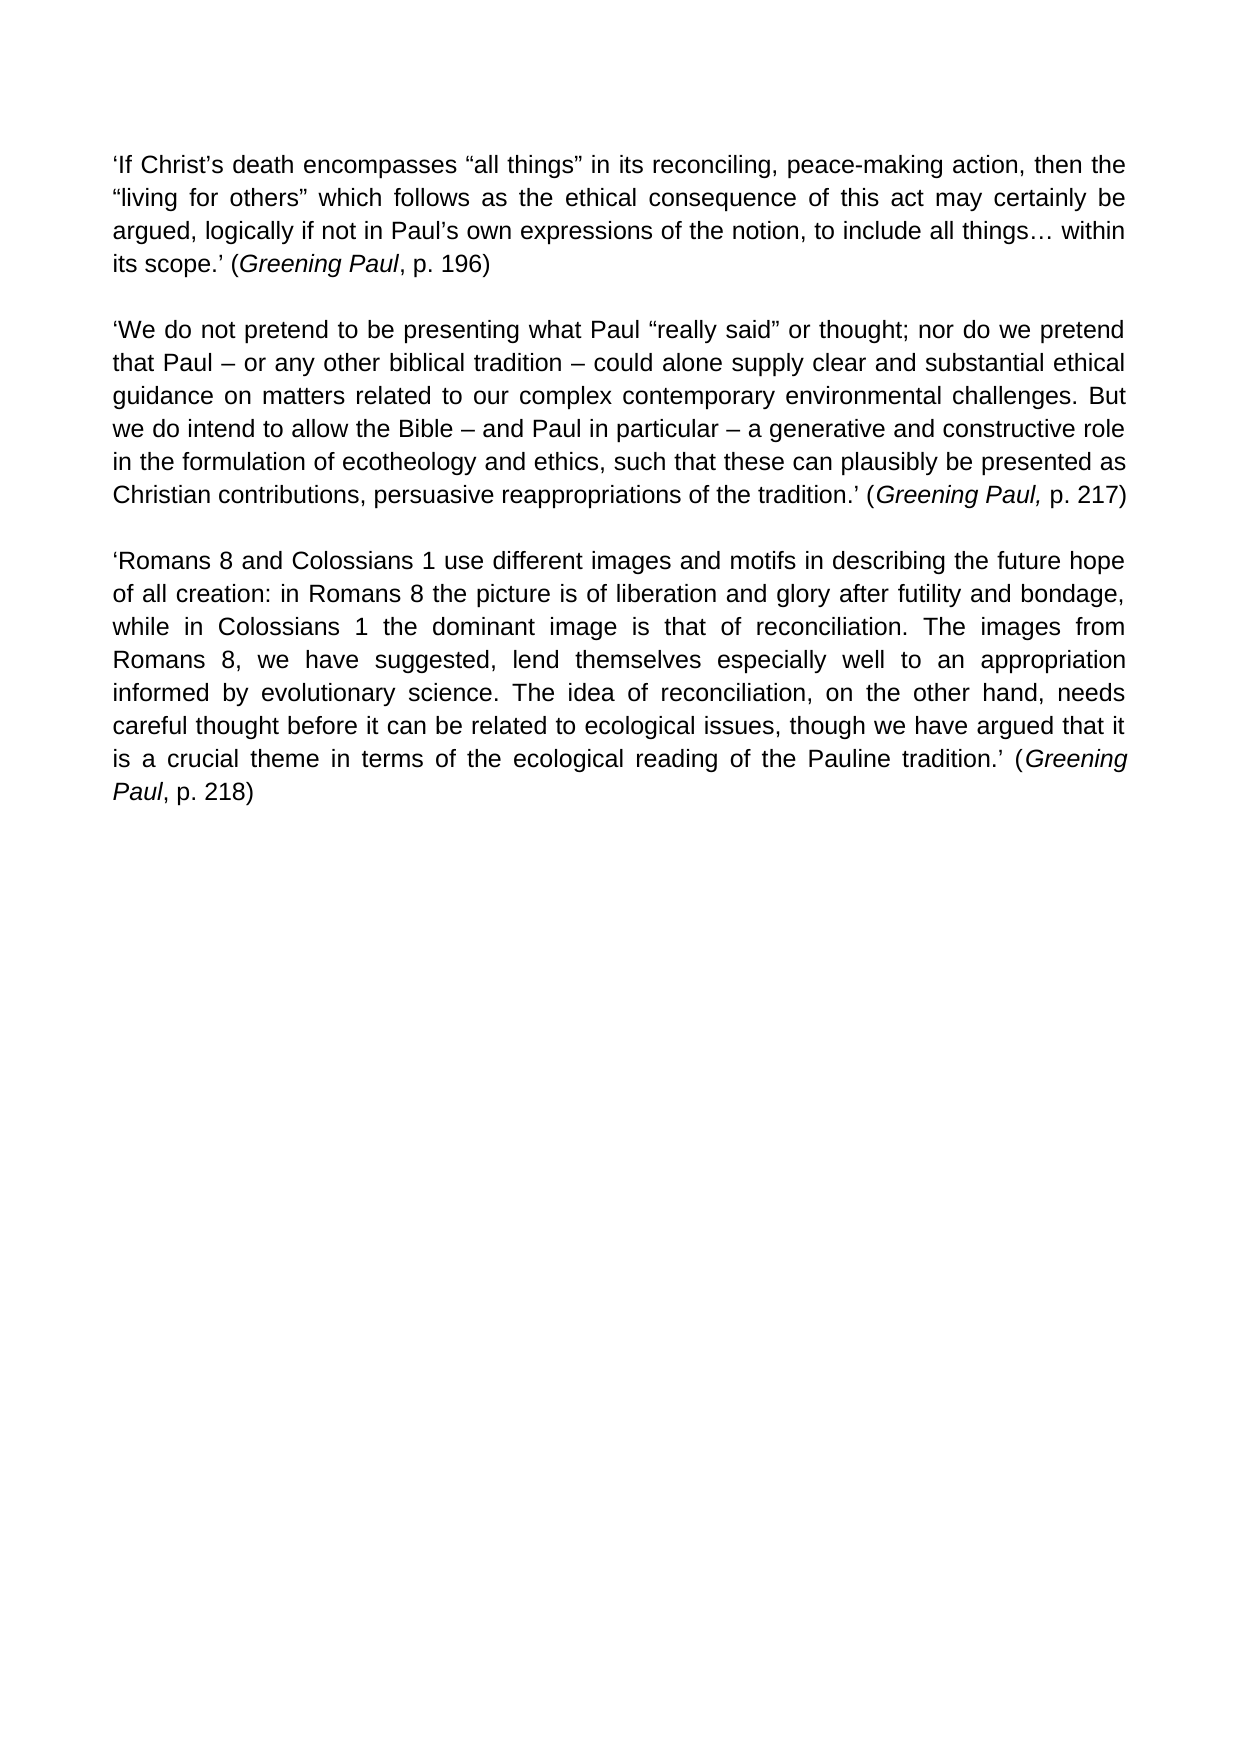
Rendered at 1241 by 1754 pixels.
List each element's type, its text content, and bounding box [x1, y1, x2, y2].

text ‘Romans 8 and Colossians 1 use different images and motifs in describing the future hope of all creation: in Romans 8 the picture is of liberation and glory after futility and bondage, while in Colossians 1 the dominant image is that of reconciliation. The images from Romans 8, we have suggested, lend themselves especially well to an appropriation informed by evolutionary science. The idea of reconciliation, on the other hand, needs careful thought before it can be related to ecological issues, though we have argued that it is a crucial theme in terms of the ecological reading of the Pauline tradition.’ (Greening Paul, p. 218) [112, 546, 1128, 806]
text ‘We do not pretend to be presenting what Paul “really said” or thought; nor do we pretend that Paul – or any other biblical tradition – could alone supply clear and substantial ethical guidance on matters related to our complex contemporary environmental challenges. But we do intend to allow the Bible – and Paul in particular – a generative and constructive role in the formulation of ecotheology and ethics, such that these can plausibly be presented as Christian contributions, persuasive reappropriations of the tradition.’ (Greening Paul, p. 217) [112, 315, 1128, 509]
text ‘If Christ’s death encompasses “all things” in its reconciling, peace-making action, then the “living for others” which follows as the ethical consequence of this act may certainly be argued, logically if not in Paul’s own expressions of the notion, to include all things… within its scope.’ (Greening Paul, p. 196) [112, 150, 1128, 278]
